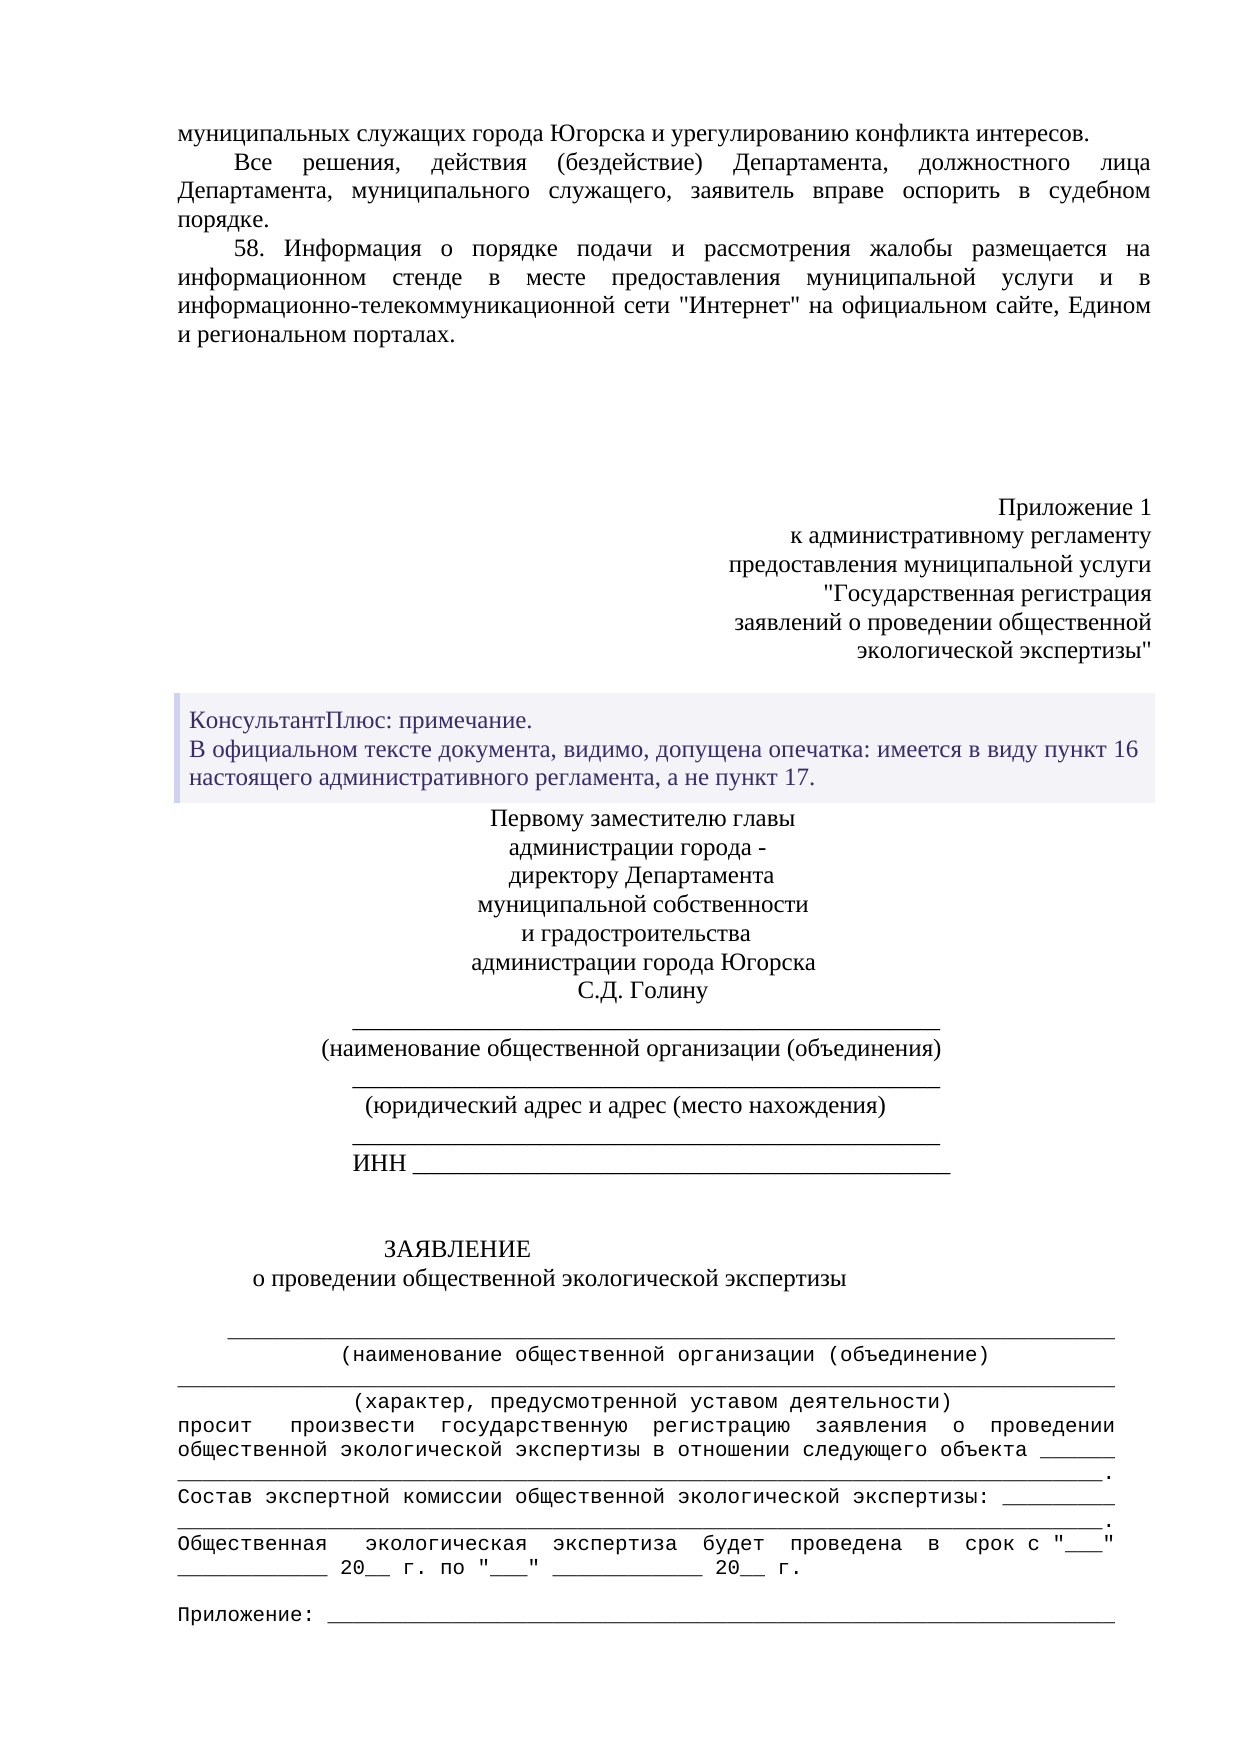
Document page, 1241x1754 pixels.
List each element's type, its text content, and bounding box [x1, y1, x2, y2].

text ИНН ___________________________________________ [177, 1148, 1152, 1177]
text директору Департамента [177, 860, 1152, 889]
text администрации города - [177, 832, 1152, 860]
text (наименование общественной организации (объединение) [177, 1344, 1152, 1368]
text С.Д. Голину [177, 975, 1152, 1004]
text __________________________________________________________________________. [177, 1462, 1152, 1486]
text _______________________________________________ [177, 1062, 1152, 1090]
text заявлений о проведении общественной [177, 607, 1152, 636]
text и градостроительства [177, 918, 1152, 947]
text ___________________________________________________________________________ [177, 1368, 1152, 1391]
text Состав экспертной комиссии общественной экологической экспертизы: _________ [177, 1486, 1152, 1509]
text _______________________________________________ [177, 1119, 1152, 1148]
text общественной экологической экспертизы в отношении следующего объекта ______ [177, 1439, 1152, 1462]
text "Государственная регистрация [177, 578, 1152, 607]
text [177, 118, 1152, 147]
text __________________________________________________________________________. [177, 1509, 1152, 1533]
text предоставления муниципальной услуги [177, 549, 1152, 578]
text администрации города Югорска [177, 947, 1152, 975]
text _______________________________________________________________________ [177, 1320, 1152, 1344]
text (юридический адрес и адрес (место нахождения) [177, 1090, 1152, 1119]
text Приложение 1 [177, 492, 1152, 521]
text _______________________________________________ [177, 1004, 1152, 1033]
text 58. Информация о порядке подачи и рассмотрения жалобы размещается на информационном стенде в месте предоставления муниципальной услуги и в информационно-телекоммуникационной сети "Интернет" на официальном сайте, Едином и региональном порталах. [177, 233, 1152, 348]
text к административному регламенту [177, 521, 1152, 549]
text Первому заместителю главы [177, 803, 1152, 832]
table_header КонсультантПлюс: примечание. В официальном тексте документа, видимо, допущена опечатка: имеется в виду пункт 16 настоящего административного регламента, а не пункт 17. [180, 693, 1149, 803]
text Общественная экологическая экспертиза будет проведена в срок с "___" [177, 1533, 1152, 1557]
text (характер, предусмотренной уставом деятельности) [177, 1391, 1152, 1415]
text (наименование общественной организации (объединения) [177, 1033, 1152, 1062]
text о проведении общественной экологической экспертизы [177, 1263, 1152, 1292]
text ____________ 20__ г. по "___" ____________ 20__ г. [177, 1557, 1152, 1581]
text муниципальной собственности [177, 889, 1152, 918]
text Приложение: _______________________________________________________________ [177, 1604, 1152, 1628]
text Все решения, действия (бездействие) Департамента, должностного лица Департамента, муниципального служащего, заявитель вправе оспорить в судебном порядке. [177, 147, 1152, 233]
text экологической экспертизы" [177, 636, 1152, 664]
text ЗАЯВЛЕНИЕ [177, 1234, 1152, 1263]
text просит произвести государственную регистрацию заявления о проведении [177, 1415, 1152, 1439]
